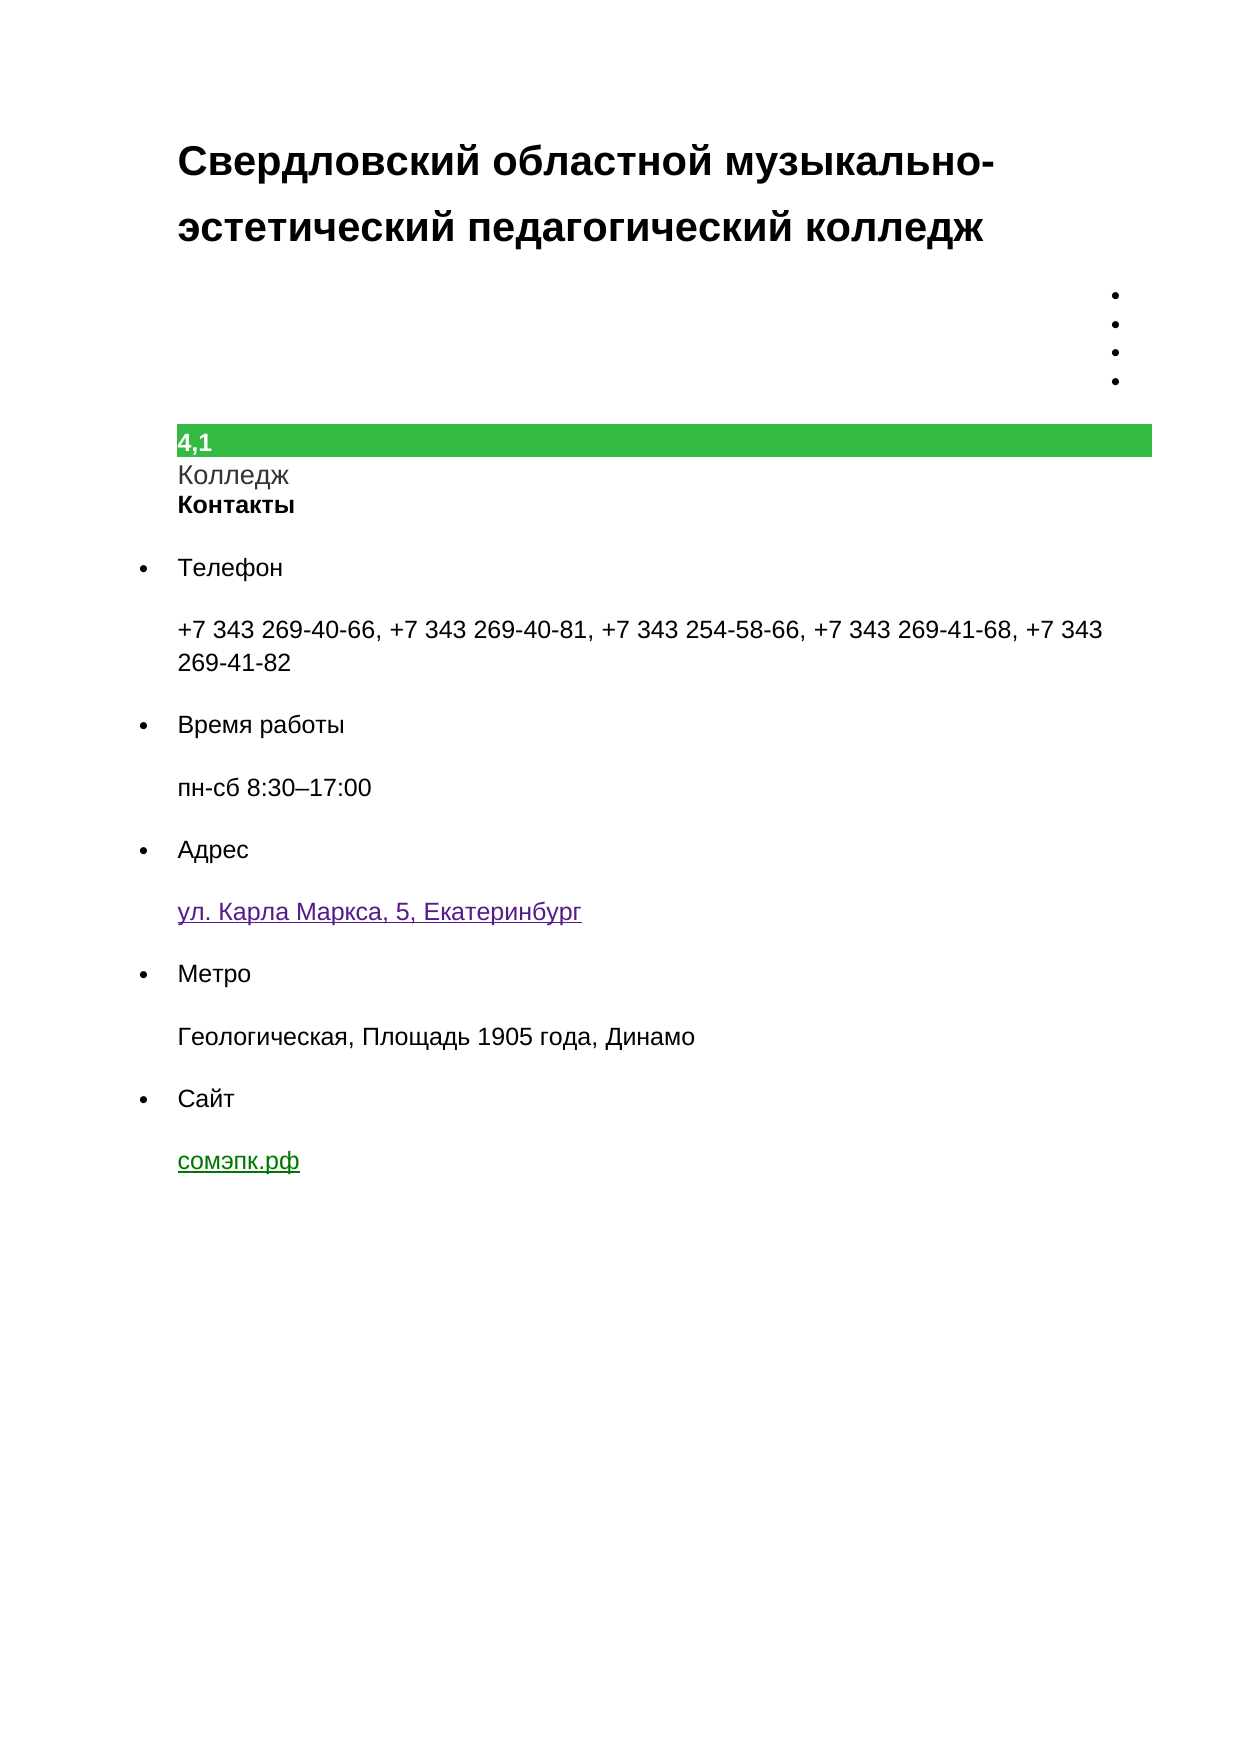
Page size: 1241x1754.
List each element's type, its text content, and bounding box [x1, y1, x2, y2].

text +7 343 269-40-66, +7 343 269-40-81, +7 343 254-58-66, +7 343 269-41-68, +7 343 269-41-82 [177, 610, 1152, 677]
list Телефон [140, 548, 1136, 581]
text Свердловский областной музыкально-эстетический педагогический колледж [177, 118, 1152, 251]
text ул. Карла Маркса, 5, Екатеринбург [177, 893, 1152, 926]
text Геологическая, Площадь 1905 года, Динамо [177, 1017, 1152, 1050]
list Адрес [140, 830, 1136, 863]
list Сайт [140, 1079, 1136, 1113]
text 4,1 [177, 424, 1152, 457]
list Метро [140, 955, 1136, 988]
text сомэпк.рф [177, 1142, 1152, 1175]
text пн-сб 8:30–17:00 [177, 768, 1152, 801]
list Время работы [140, 706, 1136, 739]
text Колледж [177, 457, 1152, 490]
text Контакты [177, 490, 1152, 519]
